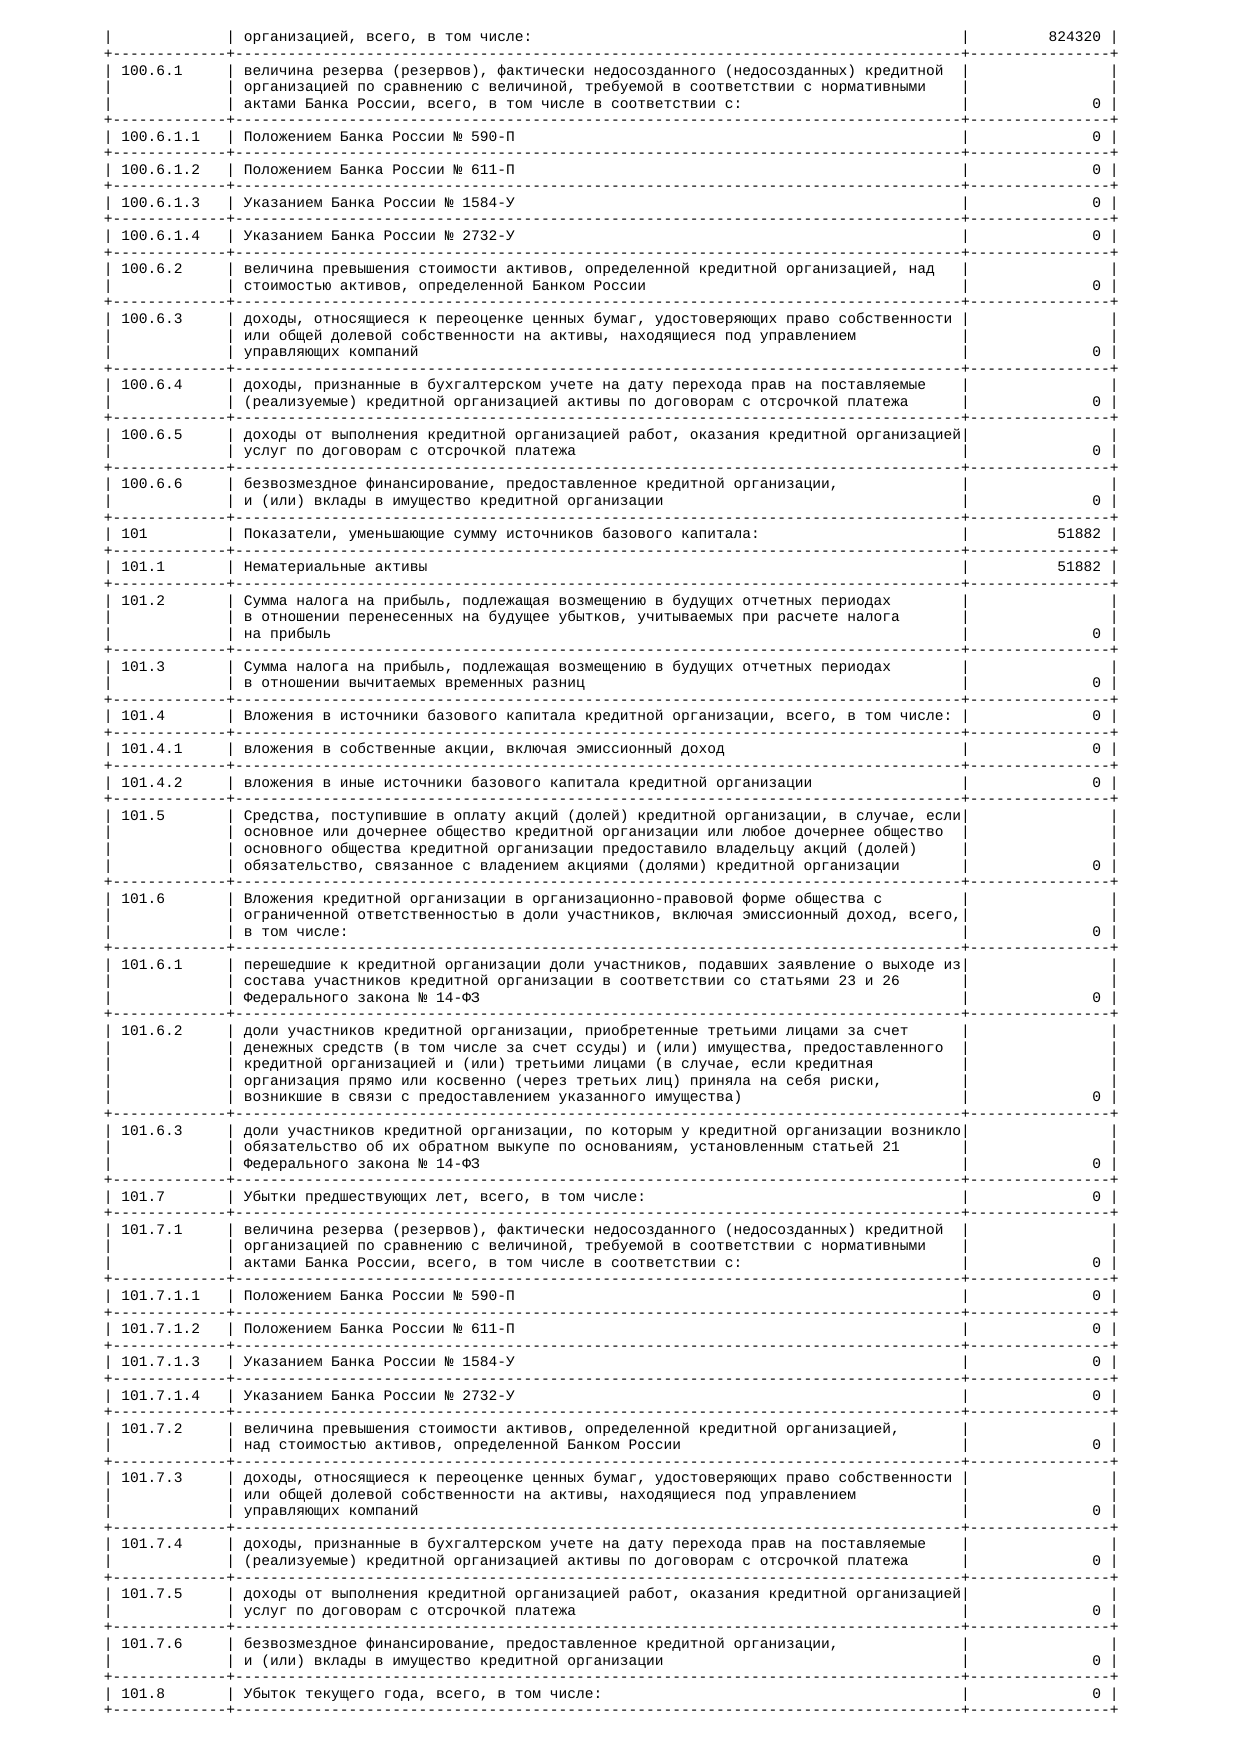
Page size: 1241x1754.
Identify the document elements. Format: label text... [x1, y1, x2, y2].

text | 101.6.2 | доли участников кредитной организации, приобретенные третьими лицами за счет | | [29, 1023, 1211, 1040]
text +-------------+-----------------------------------------------------------------------------------+----------------+ [29, 941, 1211, 957]
text | | обязательство, связанное с владением акциями (долями) кредитной организации | 0 | [29, 858, 1211, 874]
text +-------------+-----------------------------------------------------------------------------------+----------------+ [29, 1338, 1211, 1354]
text +-------------+-----------------------------------------------------------------------------------+----------------+ [29, 874, 1211, 891]
text +-------------+-----------------------------------------------------------------------------------+----------------+ [29, 576, 1211, 593]
text +-------------+-----------------------------------------------------------------------------------+----------------+ [29, 179, 1211, 195]
text | | на прибыль | 0 | [29, 626, 1211, 642]
text +-------------+-----------------------------------------------------------------------------------+----------------+ [29, 1172, 1211, 1189]
text | | денежных средств (в том числе за счет ссуды) и (или) имущества, предоставленного | | [29, 1040, 1211, 1056]
text | 101.1 | Нематериальные активы | 51882 | [29, 559, 1211, 576]
text | | управляющих компаний | 0 | [29, 1504, 1211, 1520]
text | 101.7.1.4 | Указанием Банка России № 2732-У | 0 | [29, 1388, 1211, 1404]
text | | актами Банка России, всего, в том числе в соответствии с: | 0 | [29, 96, 1211, 112]
text +-------------+-----------------------------------------------------------------------------------+----------------+ [29, 791, 1211, 808]
text | 101.7.5 | доходы от выполнения кредитной организацией работ, оказания кредитной организацией| | [29, 1586, 1211, 1603]
text | 101.7.1.2 | Положением Банка России № 611-П | 0 | [29, 1321, 1211, 1338]
text | | Федерального закона № 14-ФЗ | 0 | [29, 1156, 1211, 1172]
text | 100.6.1 | величина резерва (резервов), фактически недосозданного (недосозданных) кредитной | | [29, 63, 1211, 79]
text | | услуг по договорам с отсрочкой платежа | 0 | [29, 444, 1211, 460]
text +-------------+-----------------------------------------------------------------------------------+----------------+ [29, 361, 1211, 377]
text | | организацией по сравнению с величиной, требуемой в соответствии с нормативными | | [29, 1239, 1211, 1255]
text | 100.6.2 | величина превышения стоимости активов, определенной кредитной организацией, над | | [29, 261, 1211, 278]
text | | (реализуемые) кредитной организацией активы по договорам с отсрочкой платежа | 0 | [29, 394, 1211, 411]
text +-------------+-----------------------------------------------------------------------------------+----------------+ [29, 212, 1211, 228]
text +-------------+-----------------------------------------------------------------------------------+----------------+ [29, 1106, 1211, 1123]
text | 101.7 | Убытки предшествующих лет, всего, в том числе: | 0 | [29, 1189, 1211, 1206]
text | | (реализуемые) кредитной организацией активы по договорам с отсрочкой платежа | 0 | [29, 1553, 1211, 1570]
text | | стоимостью активов, определенной Банком России | 0 | [29, 278, 1211, 294]
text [29, 46, 1211, 63]
text | 101.6.1 | перешедшие к кредитной организации доли участников, подавших заявление о выходе из| | [29, 957, 1211, 974]
text +-------------+-----------------------------------------------------------------------------------+----------------+ [29, 1007, 1211, 1023]
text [29, 1669, 1211, 1686]
text +-------------+-----------------------------------------------------------------------------------+----------------+ [29, 1305, 1211, 1321]
text +-------------+-----------------------------------------------------------------------------------+----------------+ [29, 411, 1211, 427]
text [29, 1702, 1211, 1719]
text | 101.4.2 | вложения в иные источники базового капитала кредитной организации | 0 | [29, 775, 1211, 791]
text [29, 1570, 1211, 1586]
text | | организация прямо или косвенно (через третьих лиц) приняла на себя риски, | | [29, 1073, 1211, 1089]
text | 100.6.4 | доходы, признанные в бухгалтерском учете на дату перехода прав на поставляемые | | [29, 377, 1211, 394]
text +-------------+-----------------------------------------------------------------------------------+----------------+ [29, 692, 1211, 709]
text | | основного общества кредитной организации предоставило владельцу акций (долей) | | [29, 841, 1211, 858]
text +-------------+-----------------------------------------------------------------------------------+----------------+ [29, 642, 1211, 659]
text | 101.2 | Сумма налога на прибыль, подлежащая возмещению в будущих отчетных периодах | | [29, 593, 1211, 609]
text +-------------+-----------------------------------------------------------------------------------+----------------+ [29, 510, 1211, 526]
text +-------------+-----------------------------------------------------------------------------------+----------------+ [29, 758, 1211, 775]
text | | кредитной организацией и (или) третьими лицами (в случае, если кредитная | | [29, 1056, 1211, 1073]
text | 101.8 | Убыток текущего года, всего, в том числе: | 0 | [29, 1686, 1211, 1702]
text +-------------+-----------------------------------------------------------------------------------+----------------+ [29, 1404, 1211, 1421]
text | | обязательство об их обратном выкупе по основаниям, установленным статьей 21 | | [29, 1139, 1211, 1156]
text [29, 146, 1211, 162]
text | 100.6.1.3 | Указанием Банка России № 1584-У | 0 | [29, 195, 1211, 212]
text +-------------+-----------------------------------------------------------------------------------+----------------+ [29, 245, 1211, 261]
text | 100.6.1.1 | Положением Банка России № 590-П | 0 | [29, 129, 1211, 146]
text | 101.6 | Вложения кредитной организации в организационно-правовой форме общества с | | [29, 891, 1211, 907]
text +-------------+-----------------------------------------------------------------------------------+----------------+ [29, 1454, 1211, 1471]
text | | возникшие в связи с предоставлением указанного имущества) | 0 | [29, 1089, 1211, 1106]
text | 101.7.1.3 | Указанием Банка России № 1584-У | 0 | [29, 1354, 1211, 1371]
text | 101.5 | Средства, поступившие в оплату акций (долей) кредитной организации, в случае, если| | [29, 808, 1211, 824]
text | 101.4 | Вложения в источники базового капитала кредитной организации, всего, в том числе: | 0 | [29, 709, 1211, 725]
text +-------------+-----------------------------------------------------------------------------------+----------------+ [29, 460, 1211, 477]
text | | или общей долевой собственности на активы, находящиеся под управлением | | [29, 1487, 1211, 1504]
text +-------------+-----------------------------------------------------------------------------------+----------------+ [29, 725, 1211, 742]
text +-------------+-----------------------------------------------------------------------------------+----------------+ [29, 1520, 1211, 1537]
text | 101.6.3 | доли участников кредитной организации, по которым у кредитной организации возникло| | [29, 1123, 1211, 1139]
text | | организацией по сравнению с величиной, требуемой в соответствии с нормативными | | [29, 79, 1211, 96]
text | | и (или) вклады в имущество кредитной организации | 0 | [29, 493, 1211, 510]
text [29, 112, 1211, 129]
text | 100.6.1.2 | Положением Банка России № 611-П | 0 | [29, 162, 1211, 179]
text | 101.7.6 | безвозмездное финансирование, предоставленное кредитной организации, | | [29, 1636, 1211, 1653]
text | | в том числе: | 0 | [29, 924, 1211, 941]
text | | основное или дочернее общество кредитной организации или любое дочернее общество | | [29, 824, 1211, 841]
text | | в отношении вычитаемых временных разниц | 0 | [29, 676, 1211, 692]
text | | над стоимостью активов, определенной Банком России | 0 | [29, 1437, 1211, 1454]
text | | или общей долевой собственности на активы, находящиеся под управлением | | [29, 328, 1211, 344]
text | 101.4.1 | вложения в собственные акции, включая эмиссионный доход | 0 | [29, 742, 1211, 758]
text | 101.7.1 | величина резерва (резервов), фактически недосозданного (недосозданных) кредитной | | [29, 1222, 1211, 1239]
text +-------------+-----------------------------------------------------------------------------------+----------------+ [29, 1371, 1211, 1388]
text | 100.6.5 | доходы от выполнения кредитной организацией работ, оказания кредитной организацией| | [29, 427, 1211, 444]
text +-------------+-----------------------------------------------------------------------------------+----------------+ [29, 1206, 1211, 1222]
text +-------------+-----------------------------------------------------------------------------------+----------------+ [29, 294, 1211, 311]
text | | Федерального закона № 14-ФЗ | 0 | [29, 990, 1211, 1007]
text +-------------+-----------------------------------------------------------------------------------+----------------+ [29, 543, 1211, 559]
text +-------------+-----------------------------------------------------------------------------------+----------------+ [29, 1272, 1211, 1288]
text | | в отношении перенесенных на будущее убытков, учитываемых при расчете налога | | [29, 609, 1211, 626]
text | 101.3 | Сумма налога на прибыль, подлежащая возмещению в будущих отчетных периодах | | [29, 659, 1211, 676]
text | 101.7.2 | величина превышения стоимости активов, определенной кредитной организацией, | | [29, 1421, 1211, 1437]
text | 101.7.3 | доходы, относящиеся к переоценке ценных бумаг, удостоверяющих право собственности | | [29, 1471, 1211, 1487]
text | 100.6.3 | доходы, относящиеся к переоценке ценных бумаг, удостоверяющих право собственности | | [29, 311, 1211, 328]
text | 100.6.1.4 | Указанием Банка России № 2732-У | 0 | [29, 228, 1211, 245]
text | | состава участников кредитной организации в соответствии со статьями 23 и 26 | | [29, 974, 1211, 990]
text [29, 1619, 1211, 1636]
text | | управляющих компаний | 0 | [29, 344, 1211, 361]
text | | ограниченной ответственностью в доли участников, включая эмиссионный доход, всего,| | [29, 907, 1211, 924]
text | 100.6.6 | безвозмездное финансирование, предоставленное кредитной организации, | | [29, 477, 1211, 493]
text | 101.7.1.1 | Положением Банка России № 590-П | 0 | [29, 1288, 1211, 1305]
text | | и (или) вклады в имущество кредитной организации | 0 | [29, 1653, 1211, 1669]
text | | актами Банка России, всего, в том числе в соответствии с: | 0 | [29, 1255, 1211, 1272]
text | 101 | Показатели, уменьшающие сумму источников базового капитала: | 51882 | [29, 526, 1211, 543]
text | | организацией, всего, в том числе: | 824320 | [29, 29, 1211, 46]
text | 101.7.4 | доходы, признанные в бухгалтерском учете на дату перехода прав на поставляемые | | [29, 1537, 1211, 1553]
text | | услуг по договорам с отсрочкой платежа | 0 | [29, 1603, 1211, 1619]
